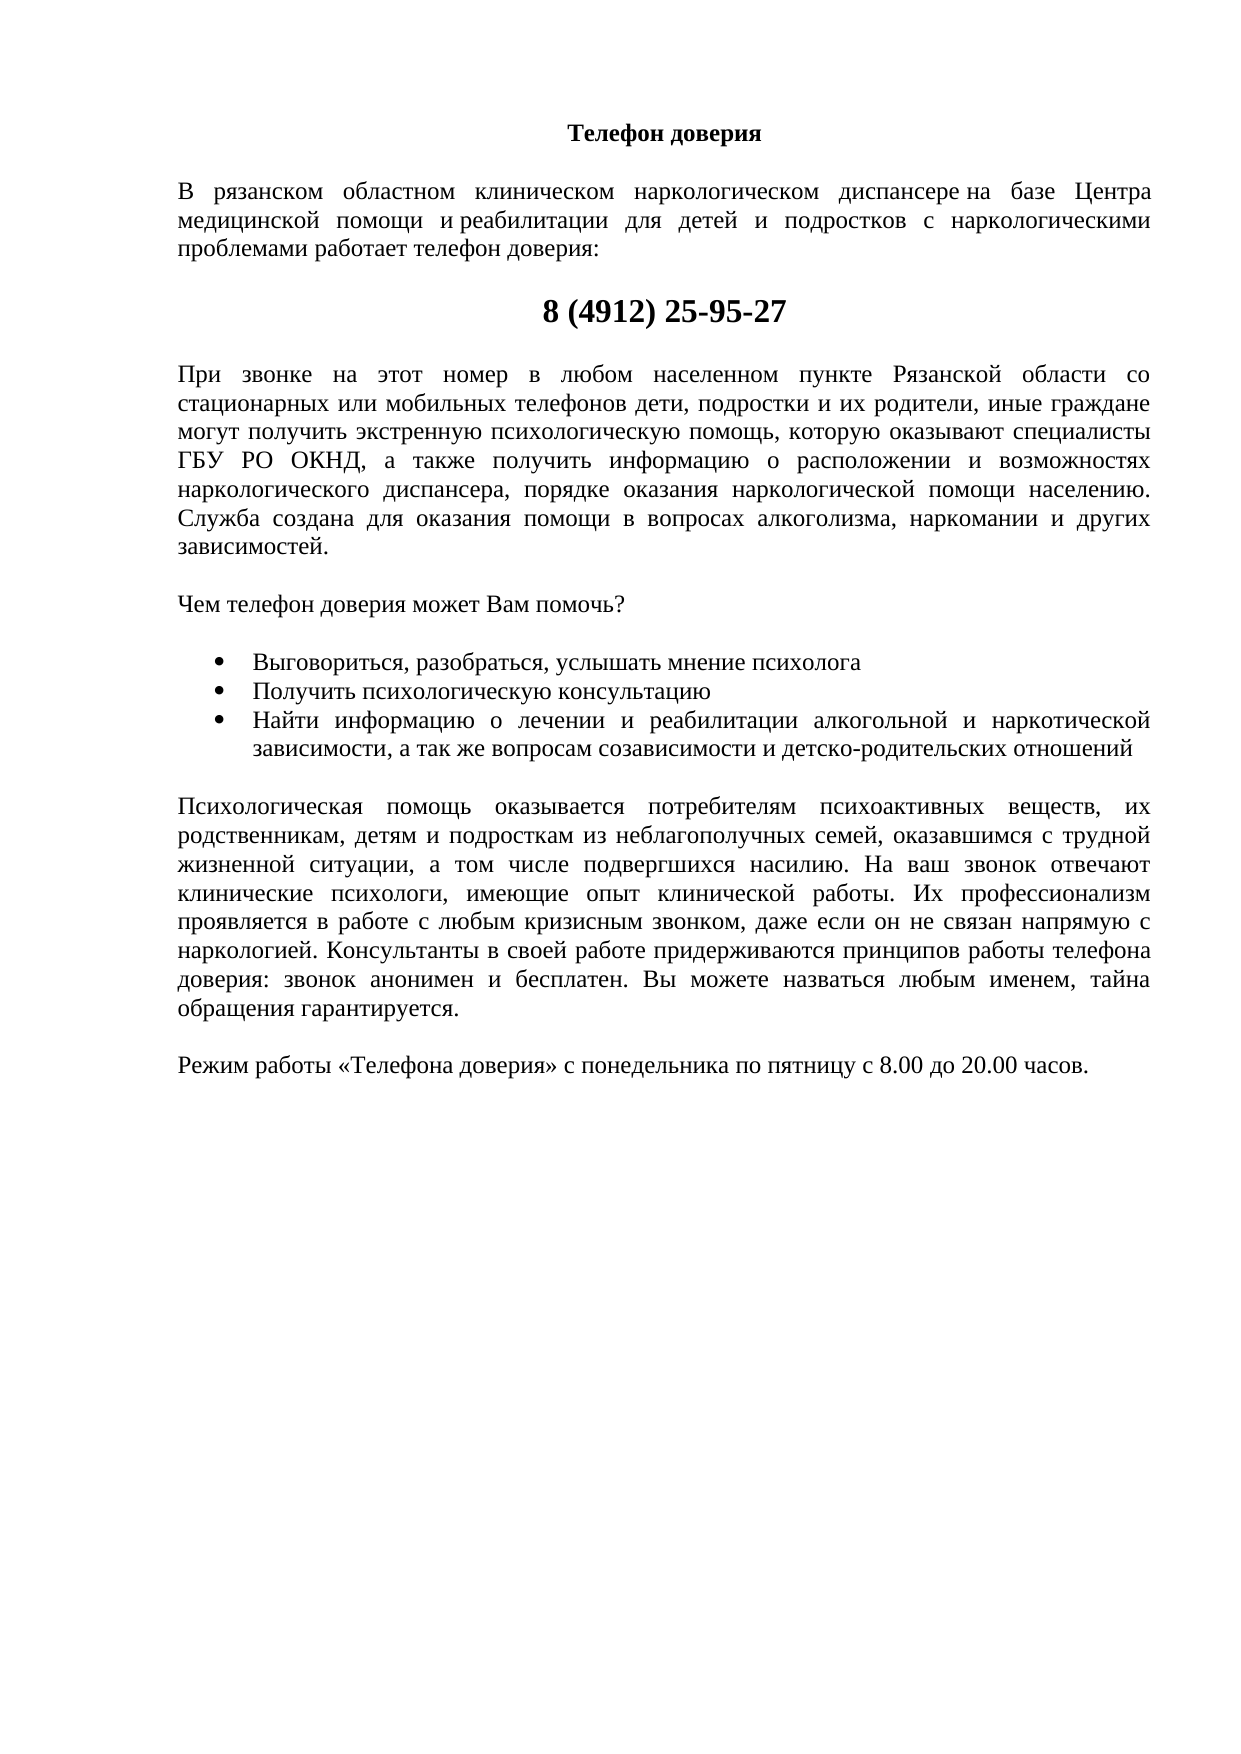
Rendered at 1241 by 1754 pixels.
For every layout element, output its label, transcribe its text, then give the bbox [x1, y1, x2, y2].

text В рязанском областном клиническом наркологическом диспансере на базе Центра медицинской помощи и реабилитации для детей и подростков с наркологическими проблемами работает телефон доверия: [177, 176, 1152, 262]
list Выговориться, разобраться, услышать мнение психолога [215, 647, 1152, 676]
text 8 (4912) 25-95-27 [177, 291, 1152, 330]
text Чем телефон доверия может Вам помочь? [177, 589, 1152, 618]
text Режим работы «Телефона доверия» с понедельника по пятницу с 8.00 до 20.00 часов. [177, 1051, 1152, 1079]
list Получить психологическую консультацию [215, 676, 1152, 705]
list Найти информацию о лечении и реабилитации алкогольной и наркотической зависимости, а так же вопросам созависимости и детско-родительских отношений [215, 705, 1152, 762]
text Психологическая помощь оказывается потребителям психоактивных веществ, их родственникам, детям и подросткам из неблагополучных семей, оказавшимся с трудной жизненной ситуации, а том числе подвергшихся насилию. На ваш звонок отвечают клинические психологи, имеющие опыт клинической работы. Их профессионализм проявляется в работе с любым кризисным звонком, даже если он не связан напрямую с наркологией. Консультанты в своей работе придерживаются принципов работы телефона доверия: звонок анонимен и бесплатен. Вы можете назваться любым именем, тайна обращения гарантируется. [177, 791, 1152, 1021]
text Телефон доверия [177, 118, 1152, 147]
text При звонке на этот номер в любом населенном пункте Рязанской области со стационарных или мобильных телефонов дети, подростки и их родители, иные граждане могут получить экстренную психологическую помощь, которую оказывают специалисты ГБУ РО ОКНД, а также получить информацию о расположении и возможностях наркологического диспансера, порядке оказания наркологической помощи населению. Служба создана для оказания помощи в вопросах алкоголизма, наркомании и других зависимостей. [177, 359, 1152, 560]
